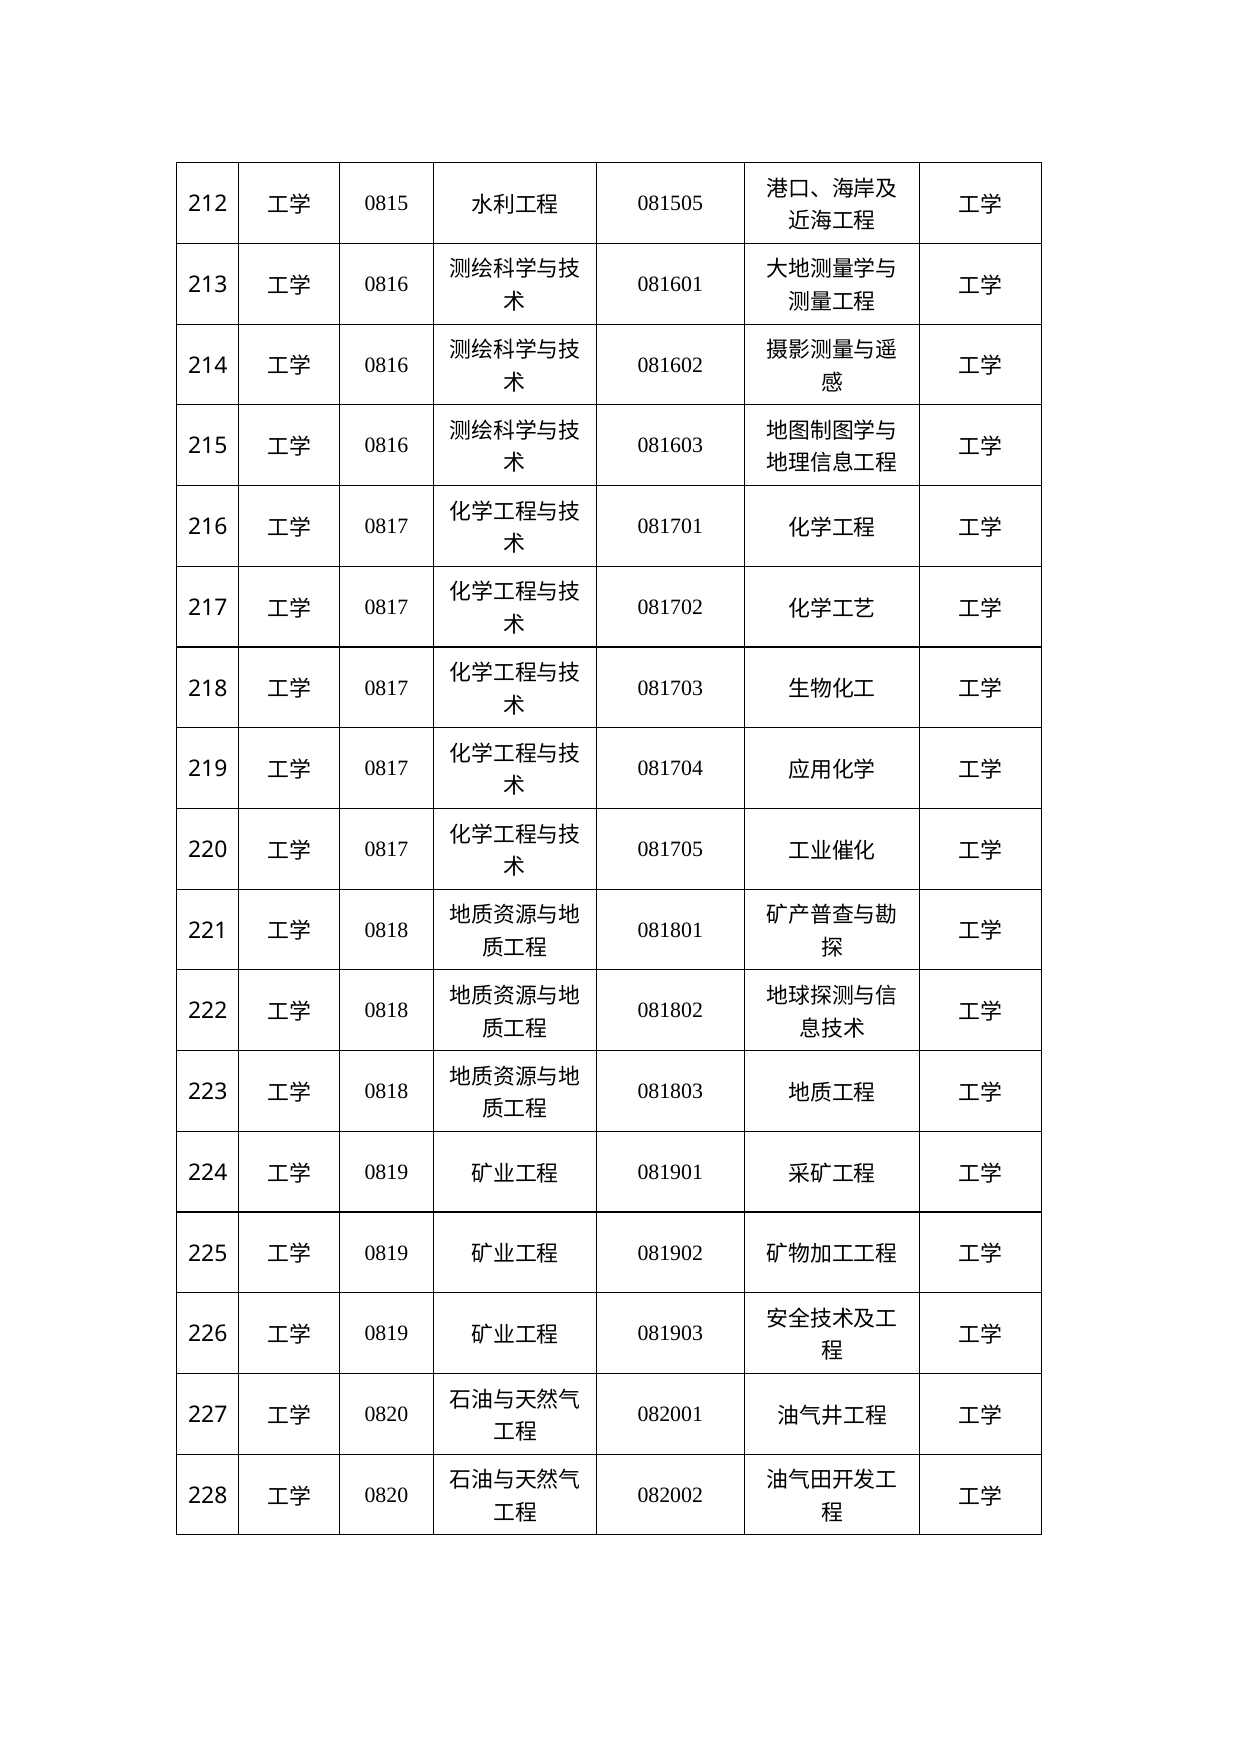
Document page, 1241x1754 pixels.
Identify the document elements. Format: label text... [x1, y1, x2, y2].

table_cell 工学 [920, 970, 1041, 1050]
table_cell 081803 [597, 1051, 744, 1131]
table_cell 081802 [597, 970, 744, 1050]
table_cell 工学 [920, 1132, 1041, 1211]
table_cell 081701 [597, 486, 744, 566]
table_cell 081505 [597, 163, 744, 243]
table_cell 224 [177, 1132, 238, 1211]
table_cell 225 [177, 1213, 238, 1292]
table_cell 测绘科学与技术 [434, 244, 596, 323]
table_cell 工学 [239, 890, 339, 969]
table_cell 采矿工程 [745, 1132, 919, 1211]
table_cell 摄影测量与遥感 [745, 325, 919, 404]
table_cell 石油与天然气工程 [434, 1455, 596, 1534]
table_cell 化学工程与技术 [434, 567, 596, 646]
table_cell 216 [177, 486, 238, 566]
table_cell 081902 [597, 1213, 744, 1292]
table_cell 工学 [920, 1293, 1041, 1373]
table_cell 工学 [239, 325, 339, 404]
table_cell 地质工程 [745, 1051, 919, 1131]
table_cell 0817 [340, 809, 433, 888]
table_cell 工学 [920, 244, 1041, 323]
table_cell 工学 [920, 1051, 1041, 1131]
table_cell 0819 [340, 1132, 433, 1211]
table_cell 081703 [597, 648, 744, 727]
table_cell 地球探测与信息技术 [745, 970, 919, 1050]
table_cell 218 [177, 648, 238, 727]
table_cell 工学 [920, 648, 1041, 727]
table_cell 0817 [340, 648, 433, 727]
table_cell 223 [177, 1051, 238, 1131]
table_cell 221 [177, 890, 238, 969]
table_cell 082002 [597, 1455, 744, 1534]
table_cell 化学工程 [745, 486, 919, 566]
table_cell 工学 [239, 648, 339, 727]
table_cell 工学 [239, 809, 339, 888]
table_cell 油气井工程 [745, 1374, 919, 1454]
table_cell 工学 [239, 1293, 339, 1373]
table_cell 工学 [239, 1051, 339, 1131]
table_cell 081702 [597, 567, 744, 646]
table_cell 工学 [239, 163, 339, 243]
table_cell 矿业工程 [434, 1213, 596, 1292]
table_cell 化学工程与技术 [434, 728, 596, 808]
table_cell 工学 [920, 1374, 1041, 1454]
table_cell 化学工程与技术 [434, 809, 596, 888]
table_cell 227 [177, 1374, 238, 1454]
table_cell 工学 [239, 486, 339, 566]
table_cell 工学 [239, 1374, 339, 1454]
table_cell 工学 [239, 1213, 339, 1292]
table_cell 081901 [597, 1132, 744, 1211]
table_cell 工学 [920, 809, 1041, 888]
table_cell 工学 [920, 1213, 1041, 1292]
table_cell 0820 [340, 1455, 433, 1534]
table_cell 工学 [920, 567, 1041, 646]
table_cell 化学工程与技术 [434, 486, 596, 566]
table_cell 地质资源与地质工程 [434, 970, 596, 1050]
table_cell 0817 [340, 728, 433, 808]
table_cell 化学工艺 [745, 567, 919, 646]
table_cell 港口、海岸及近海工程 [745, 163, 919, 243]
table_cell 082001 [597, 1374, 744, 1454]
table_cell 化学工程与技术 [434, 648, 596, 727]
table_cell 0819 [340, 1213, 433, 1292]
table_cell 219 [177, 728, 238, 808]
table_cell 测绘科学与技术 [434, 405, 596, 485]
table_cell 工学 [239, 405, 339, 485]
table_cell 081603 [597, 405, 744, 485]
table_cell 081602 [597, 325, 744, 404]
table_cell 213 [177, 244, 238, 323]
table_cell 工业催化 [745, 809, 919, 888]
table_cell 226 [177, 1293, 238, 1373]
table_cell 地图制图学与地理信息工程 [745, 405, 919, 485]
table_cell 0818 [340, 1051, 433, 1131]
table_cell 081601 [597, 244, 744, 323]
table_cell 工学 [239, 567, 339, 646]
table_cell 工学 [239, 1132, 339, 1211]
table_cell 214 [177, 325, 238, 404]
table_cell 220 [177, 809, 238, 888]
table_cell 081903 [597, 1293, 744, 1373]
table_cell 工学 [920, 163, 1041, 243]
table_cell 0819 [340, 1293, 433, 1373]
table_cell 0818 [340, 970, 433, 1050]
table_cell 地质资源与地质工程 [434, 1051, 596, 1131]
table_cell 0817 [340, 567, 433, 646]
table_cell 0816 [340, 405, 433, 485]
table_cell 工学 [920, 1455, 1041, 1534]
table_cell 215 [177, 405, 238, 485]
table_cell 081704 [597, 728, 744, 808]
table_cell 工学 [239, 1455, 339, 1534]
table_cell 应用化学 [745, 728, 919, 808]
table_cell 大地测量学与测量工程 [745, 244, 919, 323]
table_cell 水利工程 [434, 163, 596, 243]
table_cell 矿物加工工程 [745, 1213, 919, 1292]
table_cell 生物化工 [745, 648, 919, 727]
table_cell 081705 [597, 809, 744, 888]
table_cell 工学 [920, 728, 1041, 808]
table_cell 地质资源与地质工程 [434, 890, 596, 969]
table_cell 安全技术及工程 [745, 1293, 919, 1373]
table_cell 工学 [239, 728, 339, 808]
table_cell 油气田开发工程 [745, 1455, 919, 1534]
table_cell 228 [177, 1455, 238, 1534]
table_cell 矿业工程 [434, 1132, 596, 1211]
table_cell 矿产普查与勘探 [745, 890, 919, 969]
table_cell 工学 [239, 970, 339, 1050]
table_cell 测绘科学与技术 [434, 325, 596, 404]
table_cell 081801 [597, 890, 744, 969]
table_cell 212 [177, 163, 238, 243]
table_cell 217 [177, 567, 238, 646]
table_cell 工学 [920, 405, 1041, 485]
table_cell 0815 [340, 163, 433, 243]
table_cell 0818 [340, 890, 433, 969]
table_cell 0817 [340, 486, 433, 566]
table_cell 工学 [920, 325, 1041, 404]
table_cell 222 [177, 970, 238, 1050]
table_cell 石油与天然气工程 [434, 1374, 596, 1454]
table_cell 工学 [920, 890, 1041, 969]
table_cell 0816 [340, 244, 433, 323]
table_cell 工学 [920, 486, 1041, 566]
table_cell 0816 [340, 325, 433, 404]
table_cell 0820 [340, 1374, 433, 1454]
table_cell 工学 [239, 244, 339, 323]
table_cell 矿业工程 [434, 1293, 596, 1373]
